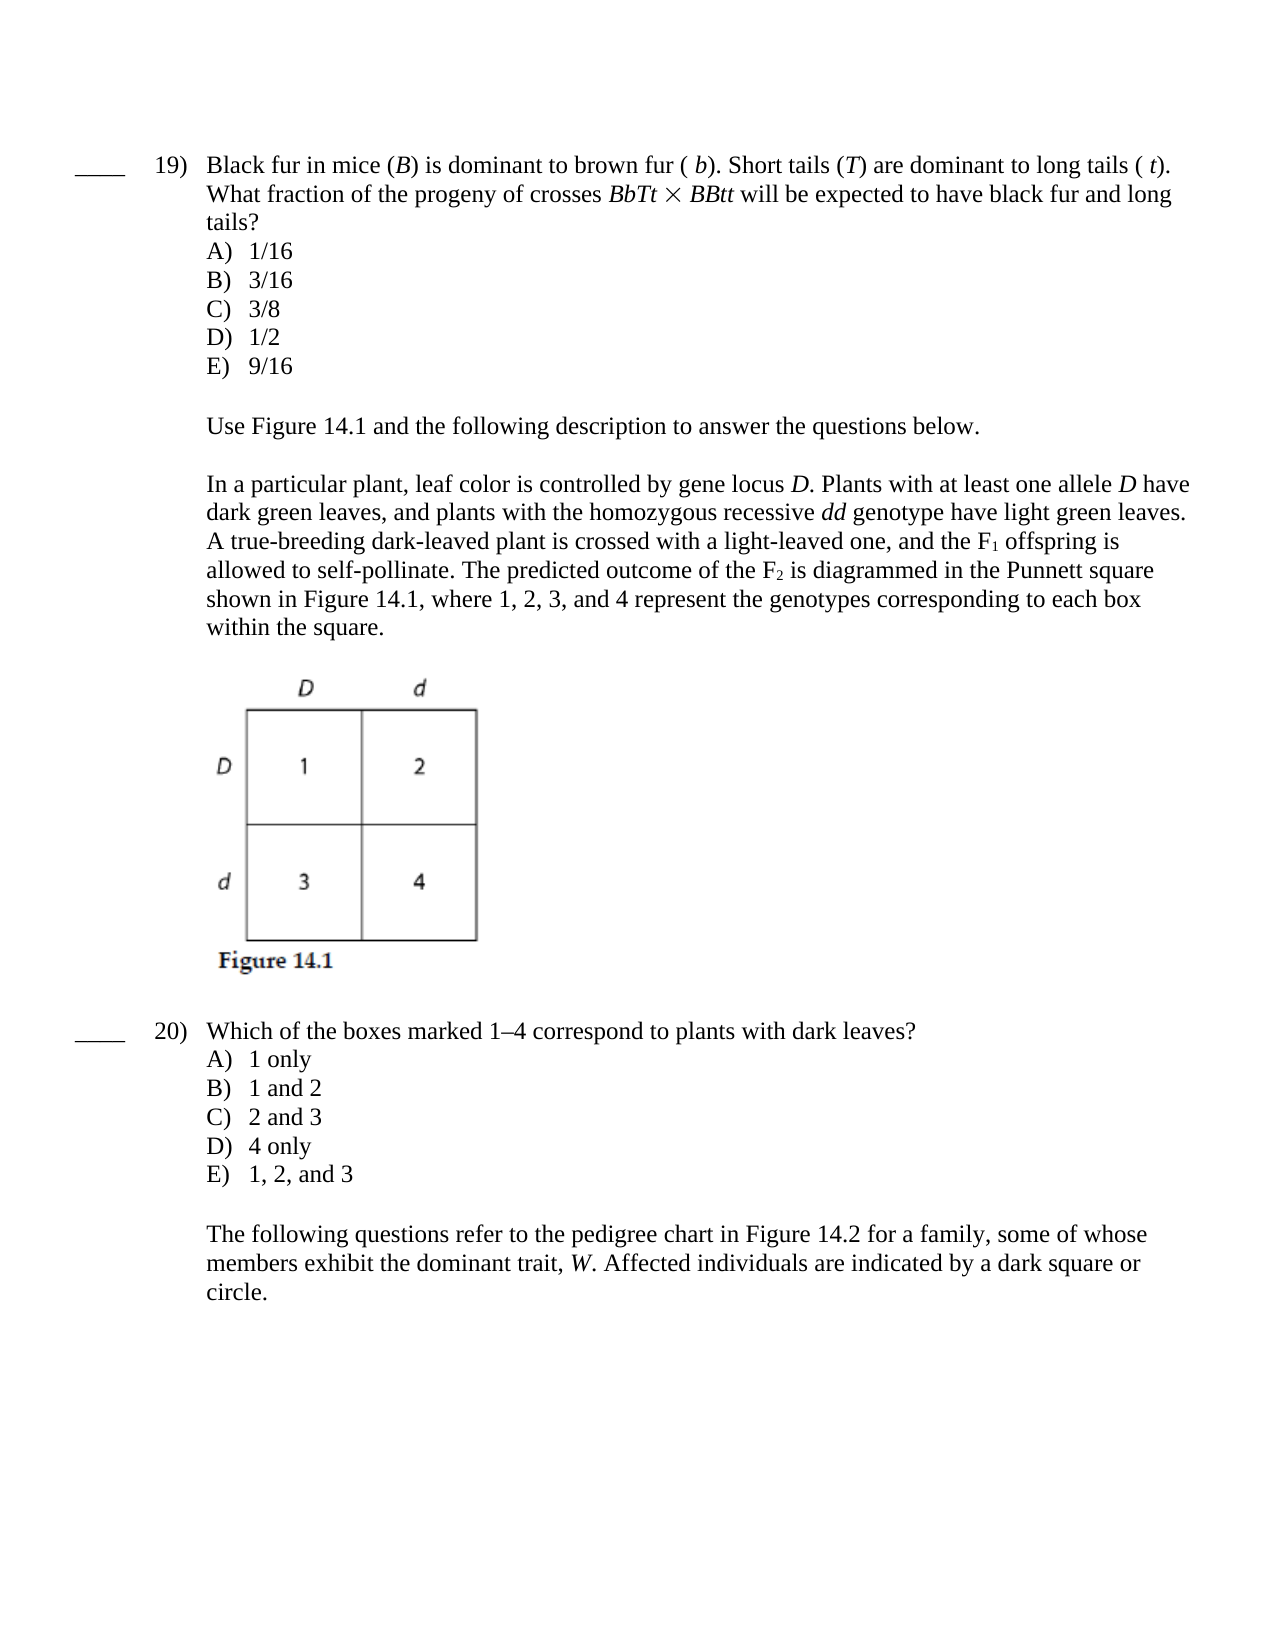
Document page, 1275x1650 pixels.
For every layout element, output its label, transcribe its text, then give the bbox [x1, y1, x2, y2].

table_cell B) [202, 1073, 244, 1102]
table_cell 4 only [244, 1131, 1087, 1159]
table_header 1 only [244, 1045, 1087, 1073]
table_cell C) [202, 1102, 244, 1131]
text In a particular plant, leaf color is controlled by gene locus D. Plants with at least one allele D have dark green leaves, and plants with the homozygous recessive dd genotype have light green leaves. A true-breeding dark-leaved plant is crossed with a light-leaved one, and the F1 offspring is allowed to self-pollinate. The predicted outcome of the F2 is diagrammed in the Punnett square shown in Figure 14.1, where 1, 2, 3, and 4 represent the genotypes corresponding to each box within the square. [206, 469, 1200, 641]
table_cell D) [202, 1131, 244, 1159]
table_cell 1 and 2 [244, 1073, 1087, 1102]
table_cell 3/8 [244, 294, 1087, 322]
text ____ 19) Black fur in mice (B) is dominant to brown fur ( b). Short tails (T) are dominant to long tails ( t). What fraction of the progeny of crosses BbTt  BBtt will be expected to have black fur and long tails? [75, 150, 1200, 236]
table_cell B) [202, 265, 244, 294]
table_cell 1, 2, and 3 [244, 1160, 1087, 1188]
table_cell 2 and 3 [244, 1102, 1087, 1131]
text Use Figure 14.1 and the following description to answer the questions below. [206, 411, 1200, 440]
table_cell D) [202, 323, 244, 351]
table_cell E) [202, 1160, 244, 1188]
table_header A) [202, 236, 244, 265]
table_cell 1/2 [244, 323, 1087, 351]
table_cell 3/16 [244, 265, 1087, 294]
text The following questions refer to the pedigree chart in Figure 14.2 for a family, some of whose members exhibit the dominant trait, W. Affected individuals are indicated by a dark square or circle. [206, 1219, 1200, 1306]
table_header A) [202, 1045, 244, 1073]
text ____ 20) Which of the boxes marked 1–4 correspond to plants with dark leaves? [75, 1016, 1200, 1044]
table_cell C) [202, 294, 244, 322]
table_cell E) [202, 351, 244, 380]
table_header 1/16 [244, 236, 1087, 265]
table_cell 9/16 [244, 351, 1087, 380]
picture [206, 670, 483, 987]
